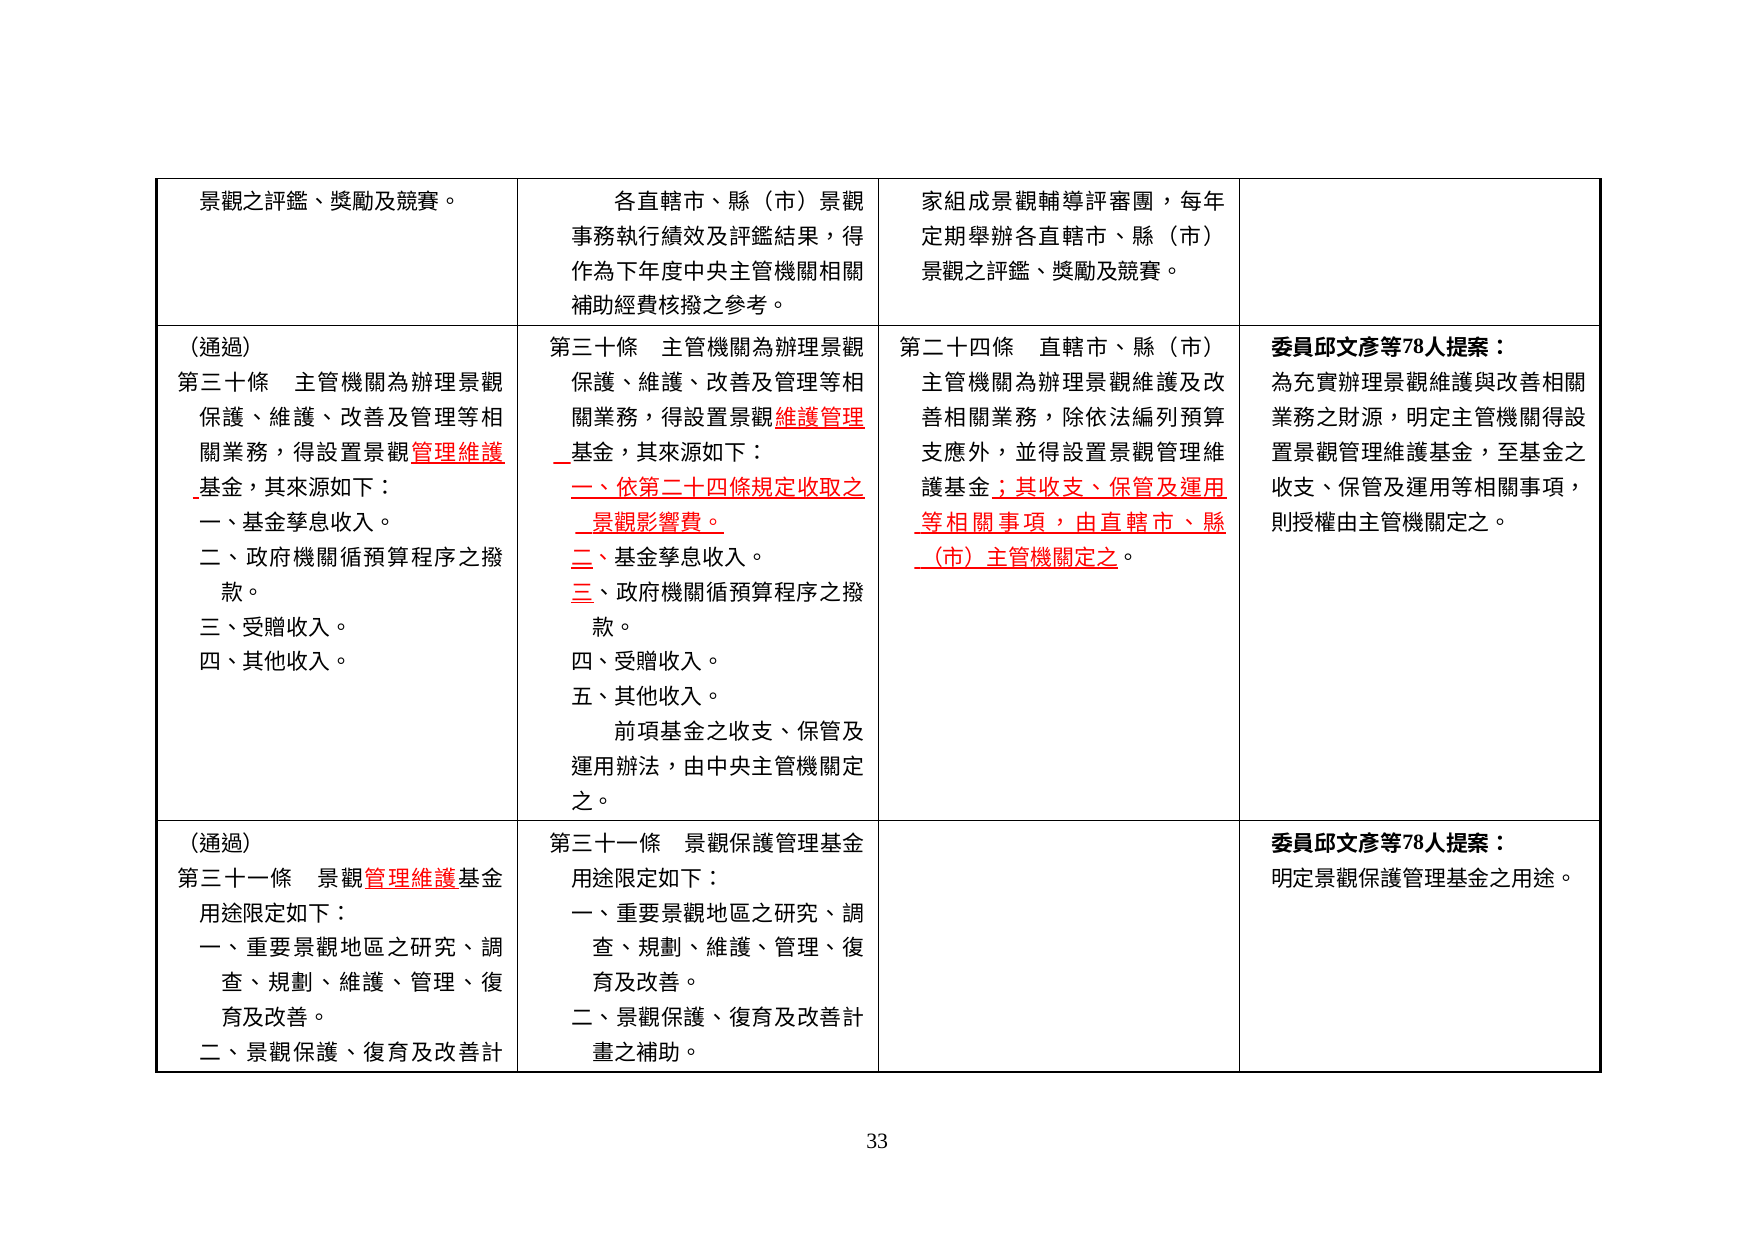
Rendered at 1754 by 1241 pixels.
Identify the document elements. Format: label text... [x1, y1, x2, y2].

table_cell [518, 821, 878, 1071]
table_cell 第二十四條 直轄市、縣（市）主管機關為辦理景觀維護及改善相關業務，除依法編列預算支應外，並得設置景觀管理維護基金；其收支、保管及運用等相關事項，由直轄市、縣（市）主管機關定之。 [879, 326, 1239, 820]
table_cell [158, 821, 517, 1071]
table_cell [158, 179, 517, 325]
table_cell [1240, 179, 1599, 325]
table_cell 委員邱文彥等78人提案： 為充實辦理景觀維護與改善相關業務之財源，明定主管機關得設置景觀管理維護基金，至基金之收支、保管及運用等相關事項，則授權由主管機關定之。 [1240, 326, 1599, 820]
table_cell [879, 179, 1239, 325]
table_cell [1240, 821, 1599, 1071]
table_cell 第三十條 主管機關為辦理景觀保護、維護、改善及管理等相關業務，得設置景觀維護管理基金，其來源如下： 一、依第二十四條規定收取之景觀影響費。 二、基金孳息收入。 三、政府機關循預算程序之撥款。 四、受贈收入。 五、其他收入。 前項基金之收支、保管及運用辦法，由中央主管機關定之。 [518, 326, 878, 820]
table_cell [518, 179, 878, 325]
table_cell （通過） 第三十條 主管機關為辦理景觀保護、維護、改善及管理等相關業務，得設置景觀管理維護基金，其來源如下： 一、基金孳息收入。 二、政府機關循預算程序之撥款。 三、受贈收入。 四、其他收入。 [158, 326, 517, 820]
table_cell [879, 821, 1239, 1071]
